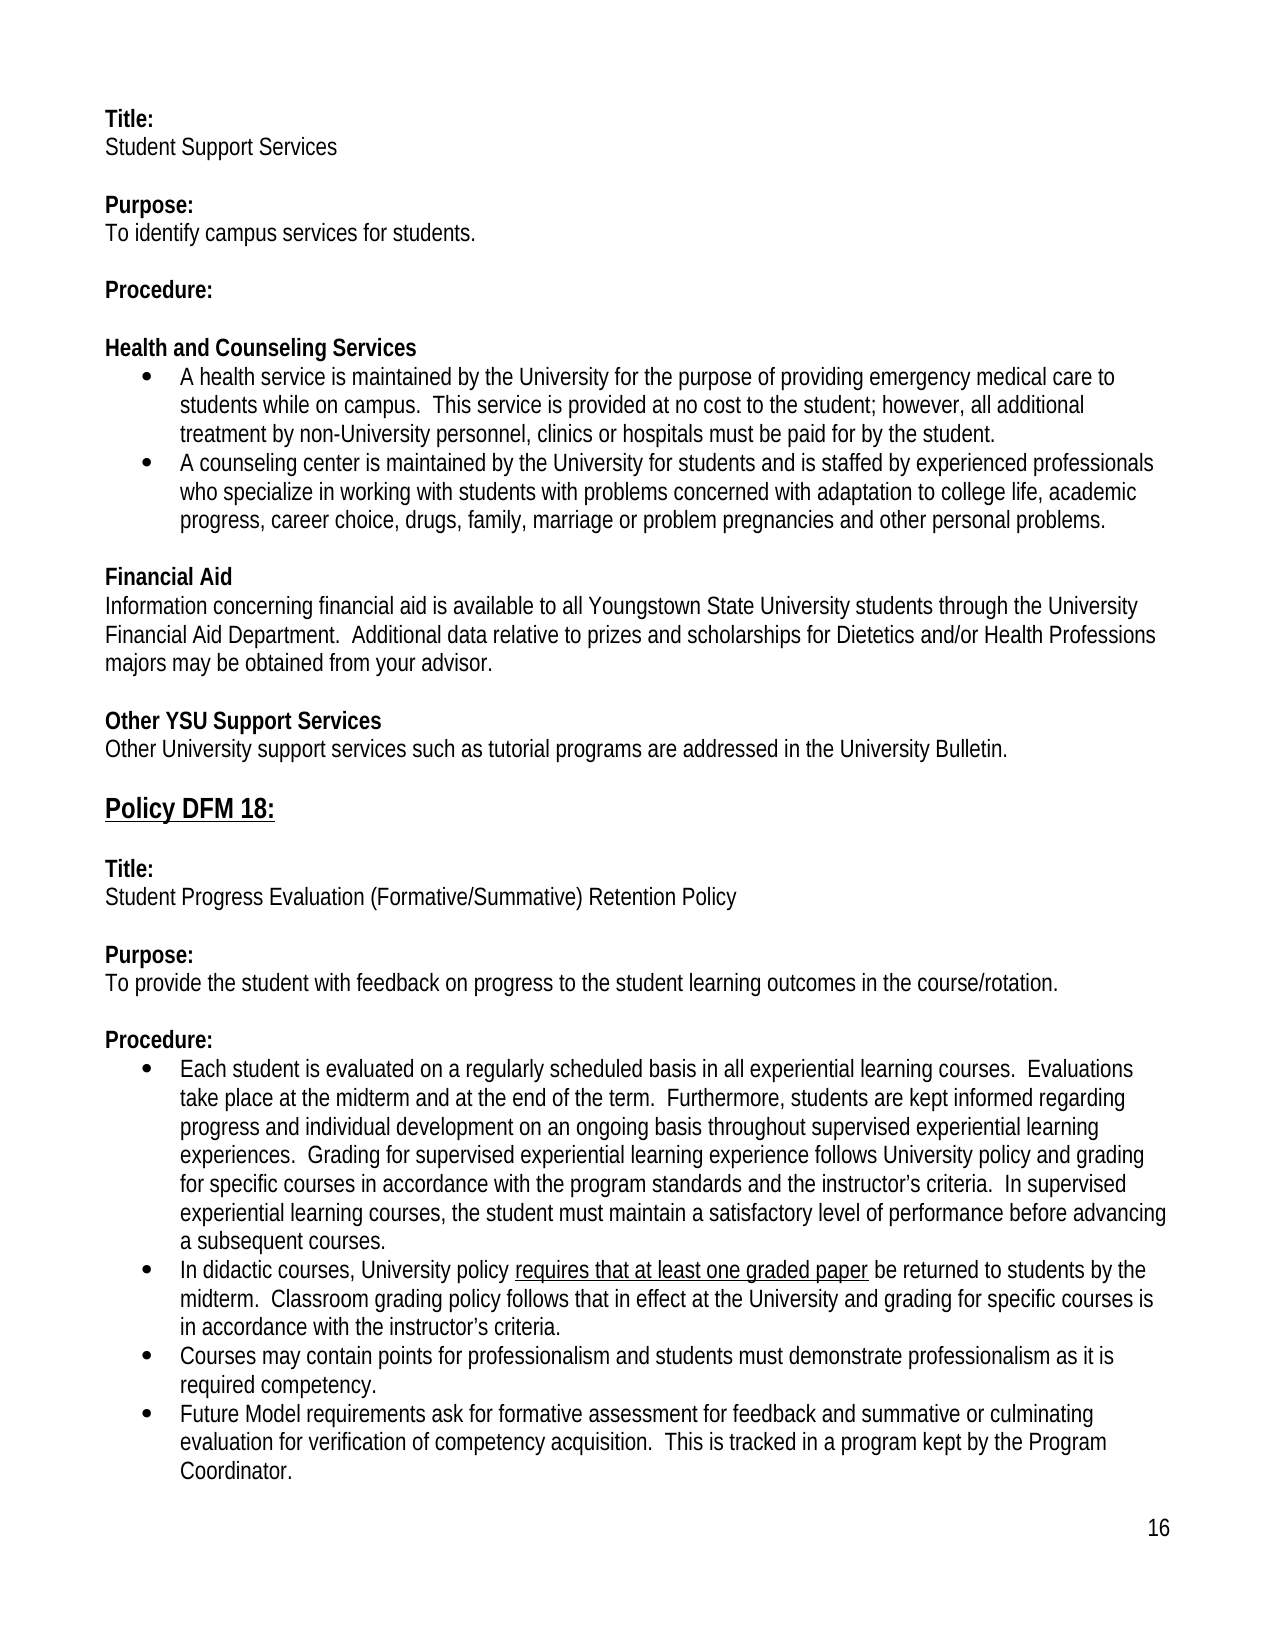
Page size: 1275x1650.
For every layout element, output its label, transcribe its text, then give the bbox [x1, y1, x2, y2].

text Policy DFM 18: [105, 792, 1170, 825]
text To provide the student with feedback on progress to the student learning outcomes in the course/rotation. [105, 968, 1170, 997]
list A health service is maintained by the University for the purpose of providing emergency medical care to students while on campus. This service is provided at no cost to the student; however, all additional treatment by non-University personnel, clinics or hospitals must be paid for by the student. [142, 361, 1170, 448]
text Title: [105, 104, 1170, 132]
text Health and Counseling Services [105, 333, 1170, 361]
text To identify campus services for students. [105, 218, 1170, 247]
list Courses may contain points for professionalism and students must demonstrate professionalism as it is required competency. [142, 1341, 1170, 1398]
text Student Support Services [105, 132, 1170, 161]
text Other University support services such as tutorial programs are addressed in the University Bulletin. [105, 734, 1170, 763]
text Title: [105, 854, 1170, 882]
list Future Model requirements ask for formative assessment for feedback and summative or culminating evaluation for verification of competency acquisition. This is tracked in a program kept by the Program Coordinator. [142, 1398, 1170, 1485]
text Financial Aid [105, 562, 1170, 591]
text Purpose: [105, 939, 1170, 968]
list In didactic courses, University policy requires that at least one graded paper be returned to students by the midterm. Classroom grading policy follows that in effect at the University and grading for specific courses is in accordance with the instructor’s criteria. [142, 1255, 1170, 1341]
list Each student is evaluated on a regularly scheduled basis in all experiential learning courses. Evaluations take place at the midterm and at the end of the term. Furthermore, students are kept informed regarding progress and individual development on an ongoing basis throughout supervised experiential learning experiences. Grading for supervised experiential learning experience follows University policy and grading for specific courses in accordance with the program standards and the instructor’s criteria. In supervised experiential learning courses, the student must maintain a satisfactory level of performance before advancing a subsequent courses. [142, 1054, 1170, 1255]
list A counseling center is maintained by the University for students and is staffed by experienced professionals who specialize in working with students with problems concerned with adaptation to college life, academic progress, career choice, drugs, family, marriage or problem pregnancies and other personal problems. [142, 448, 1170, 534]
text Other YSU Support Services [105, 706, 1170, 734]
text 16 [105, 1513, 1170, 1542]
text Information concerning financial aid is available to all Youngstown State University students through the University Financial Aid Department. Additional data relative to prizes and scholarships for Dietetics and/or Health Professions majors may be obtained from your advisor. [105, 591, 1170, 677]
text Procedure: [105, 276, 1170, 304]
text Student Progress Evaluation (Formative/Summative) Retention Policy [105, 882, 1170, 911]
text Purpose: [105, 189, 1170, 218]
text Procedure: [105, 1026, 1170, 1054]
